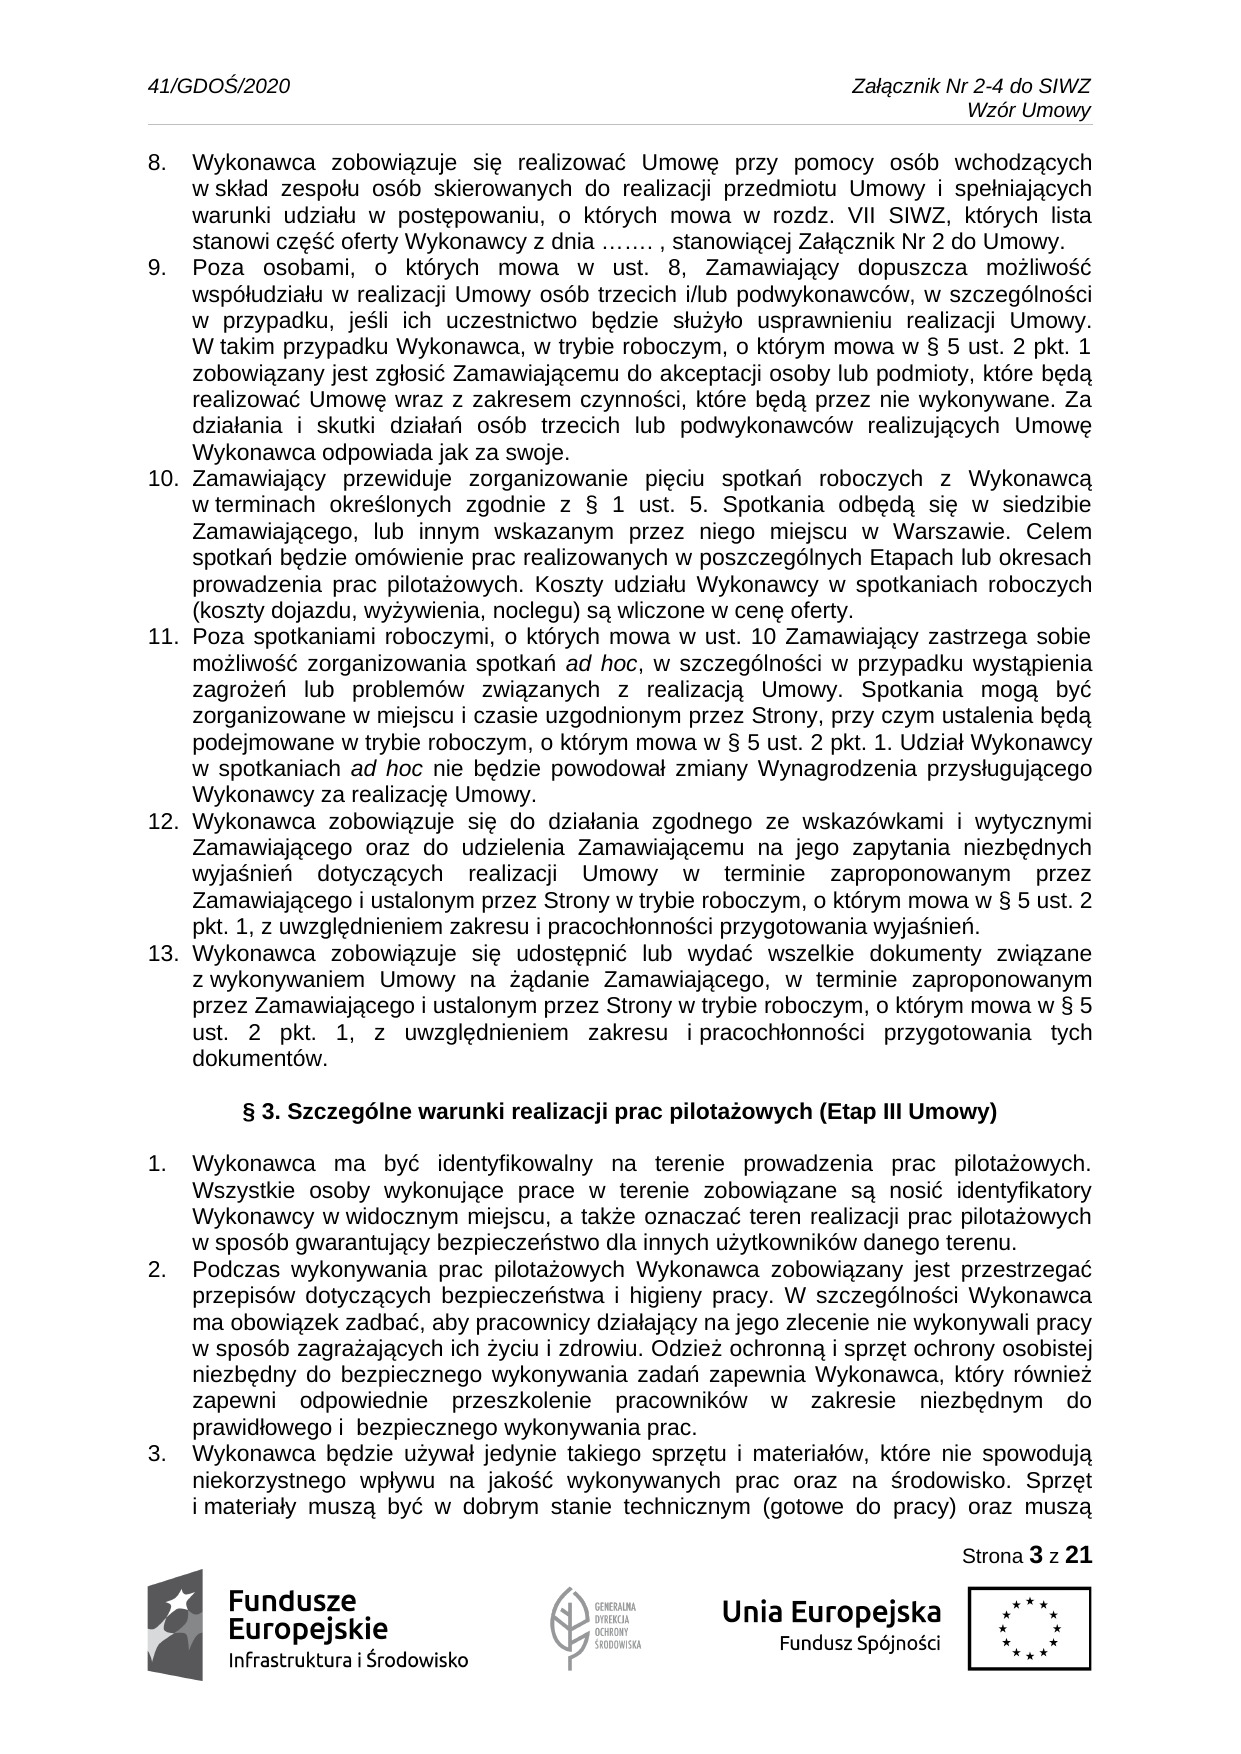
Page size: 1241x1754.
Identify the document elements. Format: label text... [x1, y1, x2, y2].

list Wykonawca zobowiązuje się udostępnić lub wydać wszelkie dokumenty związane z wykonywaniem Umowy na żądanie Zamawiającego, w terminie zaproponowanym przez Zamawiającego i ustalonym przez Strony w trybie roboczym, o którym mowa w § 5 ust. 2 pkt. 1, z uwzględnieniem zakresu i pracochłonności przygotowania tych dokumentów. [148, 939, 1093, 1071]
list Wykonawca ma być identyfikowalny na terenie prowadzenia prac pilotażowych. Wszystkie osoby wykonujące prace w terenie zobowiązane są nosić identyfikatory Wykonawcy w widocznym miejscu, a także oznaczać teren realizacji prac pilotażowych w sposób gwarantujący bezpieczeństwo dla innych użytkowników danego terenu. [148, 1150, 1093, 1256]
list Podczas wykonywania prac pilotażowych Wykonawca zobowiązany jest przestrzegać przepisów dotyczących bezpieczeństwa i higieny pracy. W szczególności Wykonawca ma obowiązek zadbać, aby pracownicy działający na jego zlecenie nie wykonywali pracy w sposób zagrażających ich życiu i zdrowiu. Odzież ochronną i sprzęt ochrony osobistej niezbędny do bezpiecznego wykonywania zadań zapewnia Wykonawca, który również zapewni odpowiednie przeszkolenie pracowników w zakresie niezbędnym do prawidłowego i bezpiecznego wykonywania prac. [148, 1256, 1093, 1440]
list Zamawiający przewiduje zorganizowanie pięciu spotkań roboczych z Wykonawcą w terminach określonych zgodnie z § 1 ust. 5. Spotkania odbędą się w siedzibie Zamawiającego, lub innym wskazanym przez niego miejscu w Warszawie. Celem spotkań będzie omówienie prac realizowanych w poszczególnych Etapach lub okresach prowadzenia prac pilotażowych. Koszty udziału Wykonawcy w spotkaniach roboczych (koszty dojazdu, wyżywienia, noclegu) są wliczone w cenę oferty. [148, 465, 1093, 623]
list Wykonawca zobowiązuje się realizować Umowę przy pomocy osób wchodzących w skład zespołu osób skierowanych do realizacji przedmiotu Umowy i spełniających warunki udziału w postępowaniu, o których mowa w rozdz. VII SIWZ, których lista stanowi część oferty Wykonawcy z dnia ……. , stanowiącej Załącznik Nr 2 do Umowy. [148, 149, 1093, 254]
list Poza spotkaniami roboczymi, o których mowa w ust. 10 Zamawiający zastrzega sobie możliwość zorganizowania spotkań ad hoc, w szczególności w przypadku wystąpienia zagrożeń lub problemów związanych z realizacją Umowy. Spotkania mogą być zorganizowane w miejscu i czasie uzgodnionym przez Strony, przy czym ustalenia będą podejmowane w trybie roboczym, o którym mowa w § 5 ust. 2 pkt. 1. Udział Wykonawcy w spotkaniach ad hoc nie będzie powodował zmiany Wynagrodzenia przysługującego Wykonawcy za realizację Umowy. [148, 623, 1093, 808]
picture [147, 1569, 1092, 1681]
list Poza osobami, o których mowa w ust. 8, Zamawiający dopuszcza możliwość współudziału w realizacji Umowy osób trzecich i/lub podwykonawców, w szczególności w przypadku, jeśli ich uczestnictwo będzie służyło usprawnieniu realizacji Umowy. W takim przypadku Wykonawca, w trybie roboczym, o którym mowa w § 5 ust. 2 pkt. 1 zobowiązany jest zgłosić Zamawiającemu do akceptacji osoby lub podmioty, które będą realizować Umowę wraz z zakresem czynności, które będą przez nie wykonywane. Za działania i skutki działań osób trzecich lub podwykonawców realizujących Umowę Wykonawca odpowiada jak za swoje. [148, 254, 1093, 465]
text § 3. Szczególne warunki realizacji prac pilotażowych (Etap III Umowy) [148, 1098, 1093, 1124]
list Wykonawca zobowiązuje się do działania zgodnego ze wskazówkami i wytycznymi Zamawiającego oraz do udzielenia Zamawiającemu na jego zapytania niezbędnych wyjaśnień dotyczących realizacji Umowy w terminie zaproponowanym przez Zamawiającego i ustalonym przez Strony w trybie roboczym, o którym mowa w § 5 ust. 2 pkt. 1, z uwzględnieniem zakresu i pracochłonności przygotowania wyjaśnień. [148, 808, 1093, 939]
